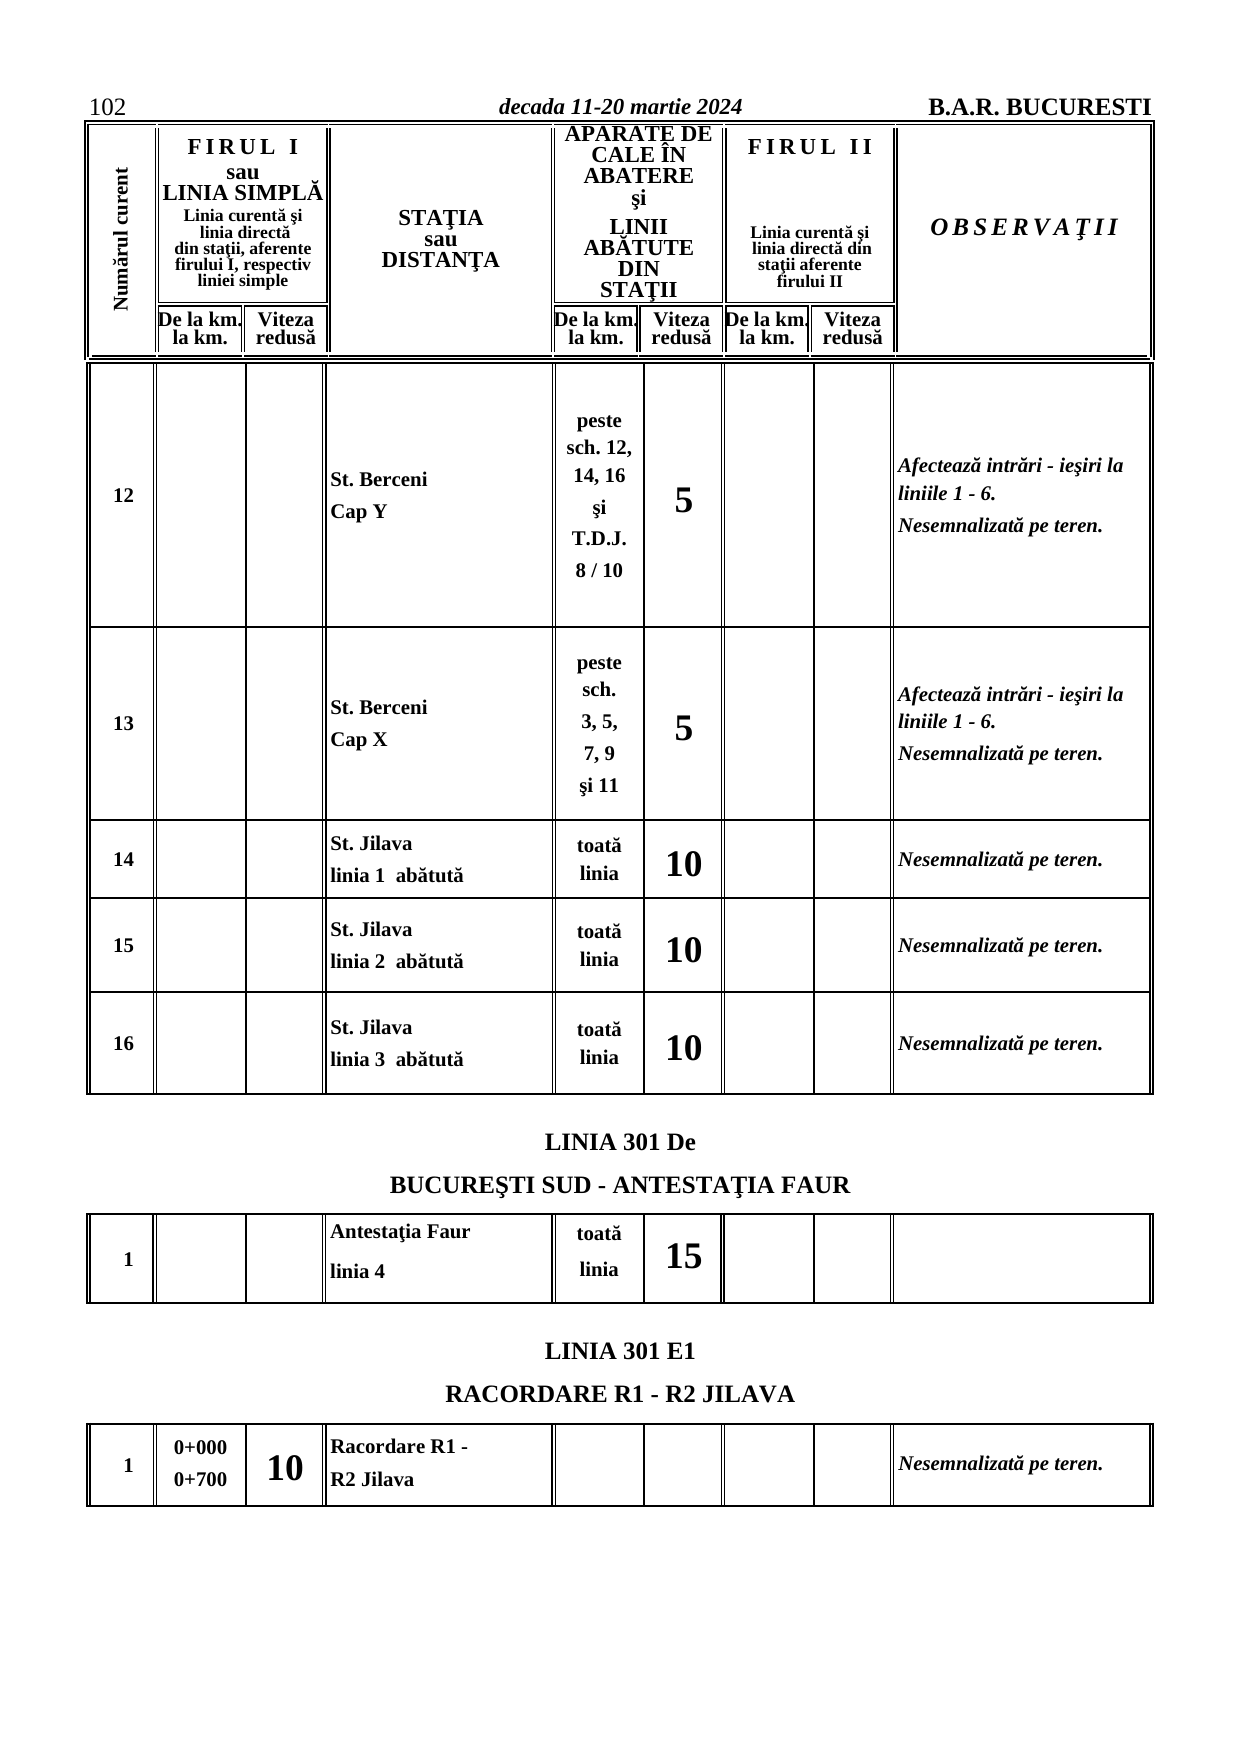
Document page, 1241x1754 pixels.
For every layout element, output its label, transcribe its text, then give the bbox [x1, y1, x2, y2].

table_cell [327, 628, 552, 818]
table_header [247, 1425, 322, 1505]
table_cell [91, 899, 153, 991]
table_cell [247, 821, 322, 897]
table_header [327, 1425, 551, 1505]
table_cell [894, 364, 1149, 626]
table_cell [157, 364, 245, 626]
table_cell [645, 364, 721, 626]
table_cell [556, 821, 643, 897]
subtitle LINIA 301 De [89, 1127, 1152, 1156]
subtitle BUCUREŞTI SUD - ANTESTAŢIA FAUR [89, 1170, 1152, 1199]
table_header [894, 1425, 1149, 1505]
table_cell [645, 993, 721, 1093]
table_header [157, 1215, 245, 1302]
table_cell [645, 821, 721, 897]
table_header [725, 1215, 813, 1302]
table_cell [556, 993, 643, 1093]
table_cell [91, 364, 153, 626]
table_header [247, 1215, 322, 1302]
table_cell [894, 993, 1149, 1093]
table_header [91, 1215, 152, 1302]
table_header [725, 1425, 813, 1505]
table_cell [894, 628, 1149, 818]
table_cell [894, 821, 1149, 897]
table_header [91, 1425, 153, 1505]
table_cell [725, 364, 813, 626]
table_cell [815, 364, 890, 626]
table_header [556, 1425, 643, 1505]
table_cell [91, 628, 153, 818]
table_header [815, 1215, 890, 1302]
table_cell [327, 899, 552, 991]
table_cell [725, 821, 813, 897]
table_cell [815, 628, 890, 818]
subtitle RACORDARE R1 - R2 JILAVA [89, 1379, 1152, 1408]
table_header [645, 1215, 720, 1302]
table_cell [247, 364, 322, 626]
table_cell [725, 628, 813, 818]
subtitle LINIA 301 E1 [89, 1336, 1152, 1365]
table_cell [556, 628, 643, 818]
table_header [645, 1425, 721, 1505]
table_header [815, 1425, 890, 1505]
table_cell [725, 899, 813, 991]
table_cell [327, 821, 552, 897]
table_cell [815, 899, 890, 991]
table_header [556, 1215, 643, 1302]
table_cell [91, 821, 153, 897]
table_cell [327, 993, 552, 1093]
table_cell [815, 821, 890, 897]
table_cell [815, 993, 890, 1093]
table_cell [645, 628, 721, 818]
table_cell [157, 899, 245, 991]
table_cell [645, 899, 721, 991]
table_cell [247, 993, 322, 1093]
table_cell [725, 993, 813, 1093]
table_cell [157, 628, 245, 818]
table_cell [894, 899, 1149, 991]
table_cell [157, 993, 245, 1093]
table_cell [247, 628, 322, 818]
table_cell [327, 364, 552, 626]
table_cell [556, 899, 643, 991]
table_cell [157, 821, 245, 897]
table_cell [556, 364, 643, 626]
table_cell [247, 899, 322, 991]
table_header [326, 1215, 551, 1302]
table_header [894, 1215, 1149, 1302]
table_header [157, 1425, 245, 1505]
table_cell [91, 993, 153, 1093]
